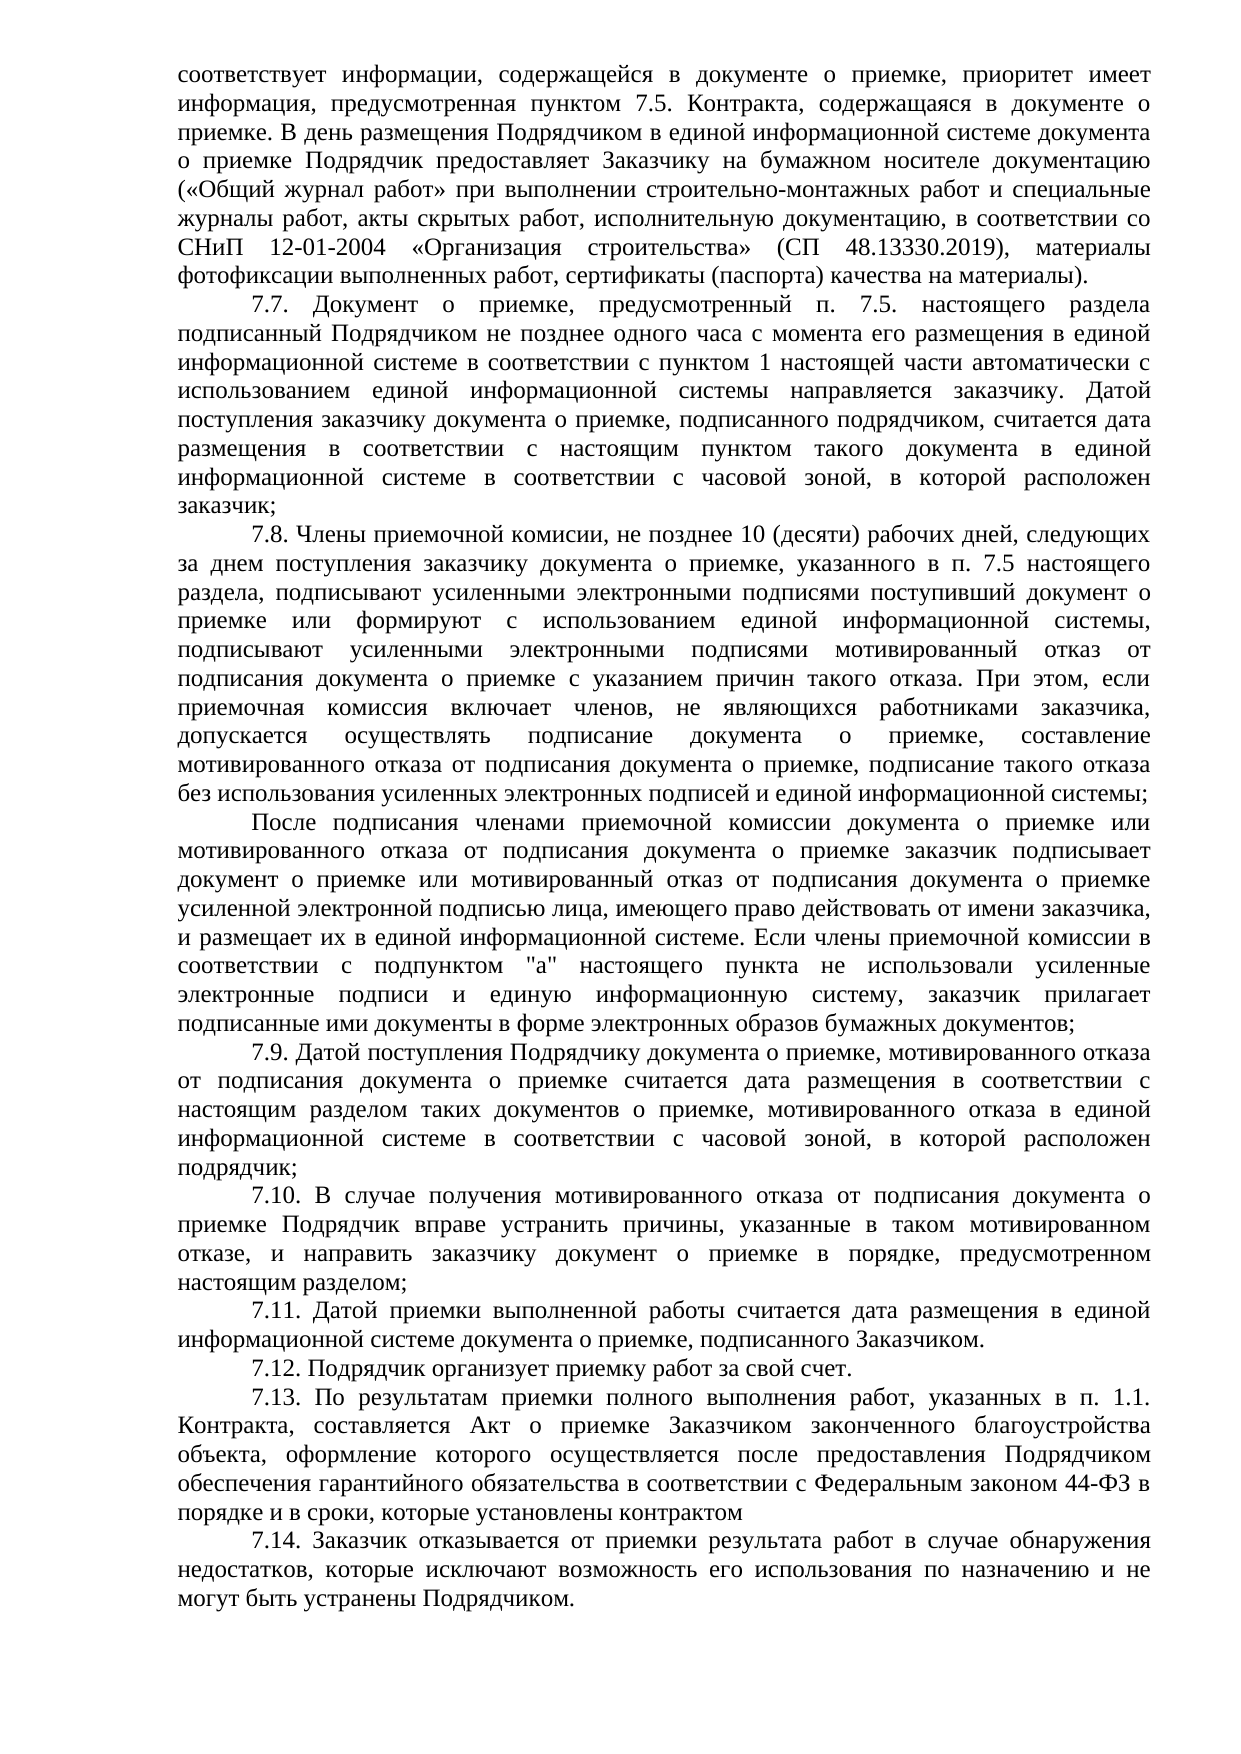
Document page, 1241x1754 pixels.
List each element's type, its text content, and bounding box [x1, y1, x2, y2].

text 7.7. Документ о приемке, предусмотренный п. 7.5. настоящего раздела подписанный Подрядчиком не позднее одного часа с момента его размещения в единой информационной системе в соответствии с пунктом 1 настоящей части автоматически с использованием единой информационной системы направляется заказчику. Датой поступления заказчику документа о приемке, подписанного подрядчиком, считается дата размещения в соответствии с настоящим пунктом такого документа в единой информационной системе в соответствии с часовой зоной, в которой расположен заказчик; [177, 289, 1152, 519]
text 7.9. Датой поступления Подрядчику документа о приемке, мотивированного отказа от подписания документа о приемке считается дата размещения в соответствии с настоящим разделом таких документов о приемке, мотивированного отказа в единой информационной системе в соответствии с часовой зоной, в которой расположен подрядчик; [177, 1037, 1152, 1180]
text 7.14. Заказчик отказывается от приемки результата работ в случае обнаружения недостатков, которые исключают возможность его использования по назначению и не могут быть устранены Подрядчиком. [177, 1525, 1152, 1612]
text 7.10. В случае получения мотивированного отказа от подписания документа о приемке Подрядчик вправе устранить причины, указанные в таком мотивированном отказе, и направить заказчику документ о приемке в порядке, предусмотренном настоящим разделом; [177, 1180, 1152, 1295]
text 7.12. Подрядчик организует приемку работ за свой счет. [177, 1353, 1152, 1382]
text 7.8. Члены приемочной комисии, не позднее 10 (десяти) рабочих дней, следующих за днем поступления заказчику документа о приемке, указанного в п. 7.5 настоящего раздела, подписывают усиленными электронными подписями поступивший документ о приемке или формируют с использованием единой информационной системы, подписывают усиленными электронными подписями мотивированный отказ от подписания документа о приемке с указанием причин такого отказа. При этом, если приемочная комиссия включает членов, не являющихся работниками заказчика, допускается осуществлять подписание документа о приемке, составление мотивированного отказа от подписания документа о приемке, подписание такого отказа без использования усиленных электронных подписей и единой информационной системы; [177, 519, 1152, 807]
text 7.11. Датой приемки выполненной работы считается дата размещения в единой информационной системе документа о приемке, подписанного Заказчиком. [177, 1295, 1152, 1353]
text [177, 59, 1152, 289]
text После подписания членами приемочной комиссии документа о приемке или мотивированного отказа от подписания документа о приемке заказчик подписывает документ о приемке или мотивированный отказ от подписания документа о приемке усиленной электронной подписью лица, имеющего право действовать от имени заказчика, и размещает их в единой информационной системе. Если члены приемочной комиссии в соответствии с подпунктом "а" настоящего пункта не использовали усиленные электронные подписи и единую информационную систему, заказчик прилагает подписанные ими документы в форме электронных образов бумажных документов; [177, 807, 1152, 1037]
text 7.13. По результатам приемки полного выполнения работ, указанных в п. 1.1. Контракта, составляется Акт о приемке Заказчиком законченного благоустройства объекта, оформление которого осуществляется после предоставления Подрядчиком обеспечения гарантийного обязательства в соответствии с Федеральным законом 44-ФЗ в порядке и в сроки, которые установлены контрактом [177, 1382, 1152, 1525]
